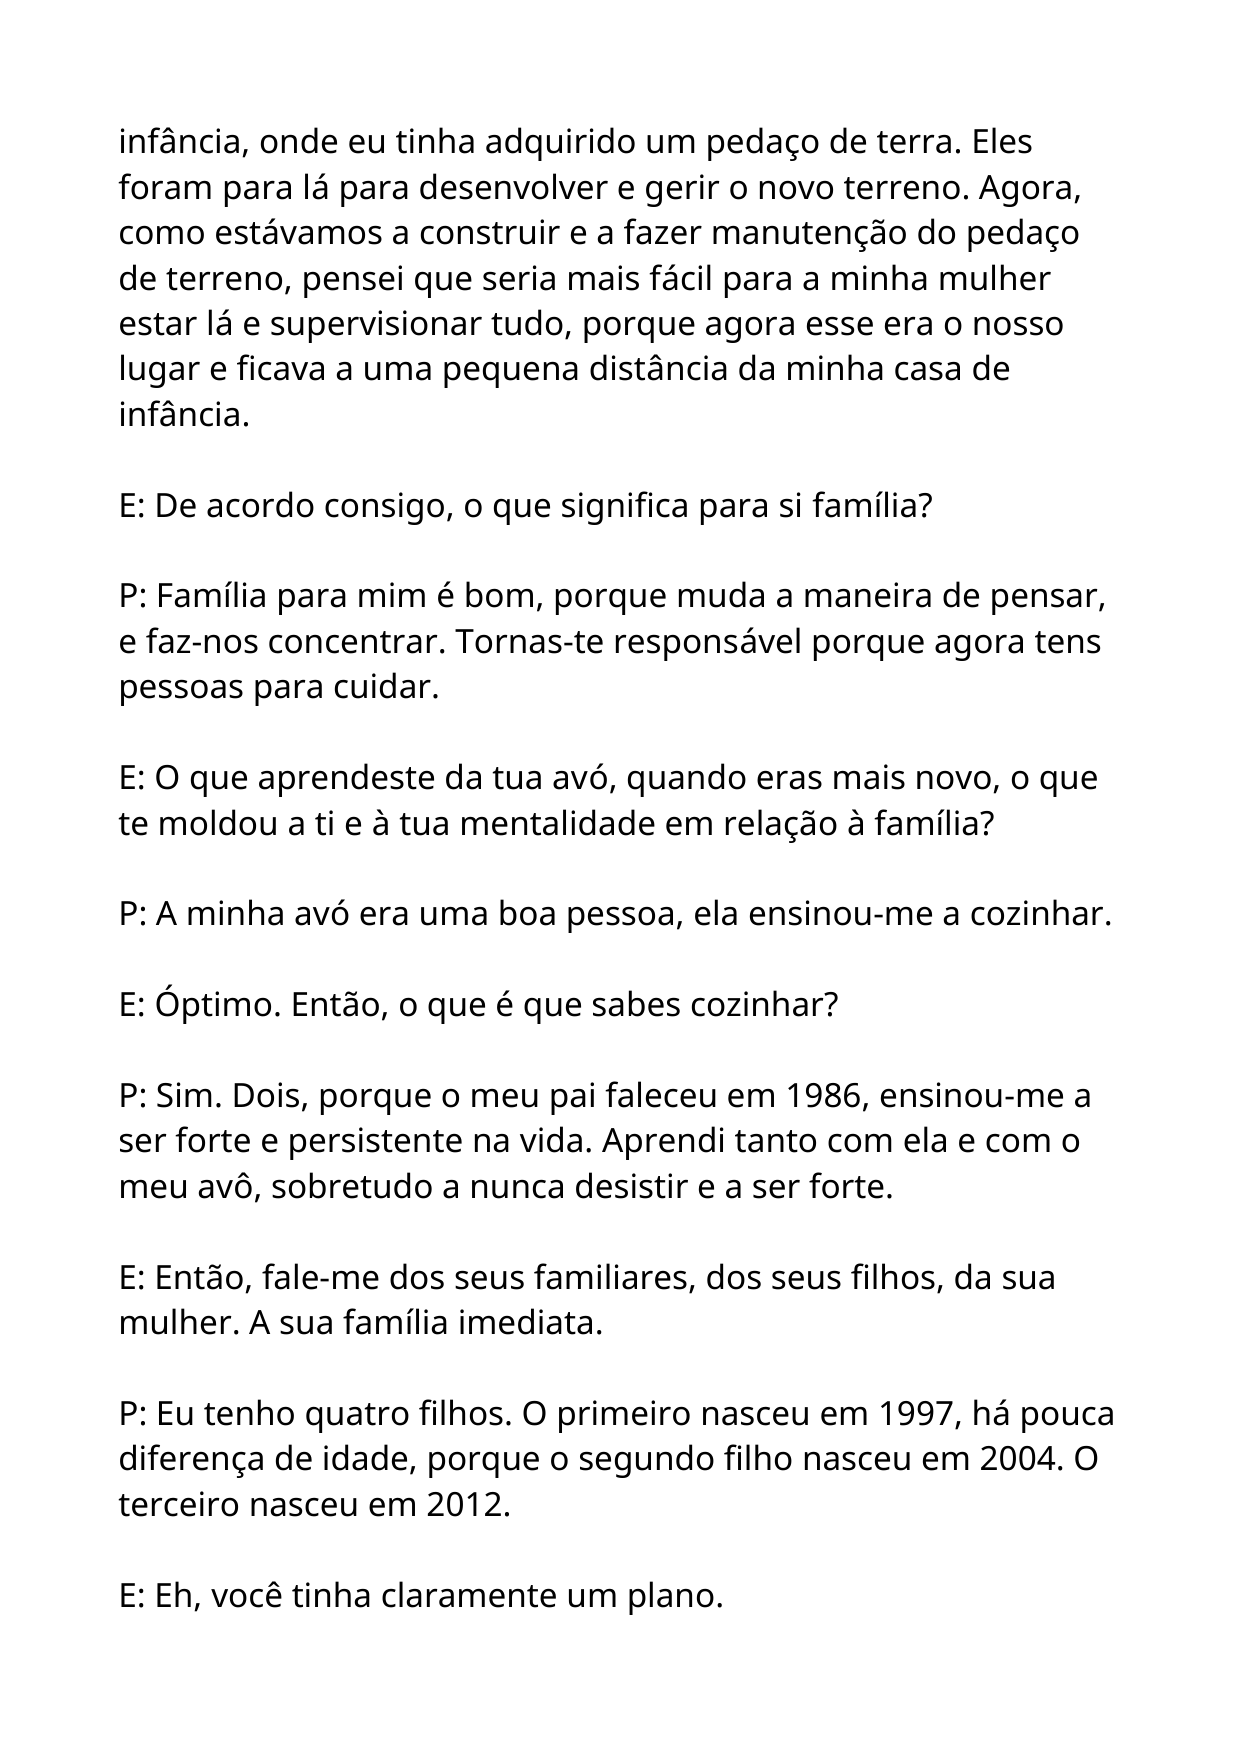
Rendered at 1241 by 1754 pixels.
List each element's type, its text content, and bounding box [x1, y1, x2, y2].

text E: Então, fale-me dos seus familiares, dos seus filhos, da sua mulher. A sua família imediata. [118, 1253, 1122, 1344]
text E: Eh, você tinha claramente um plano. [118, 1571, 1122, 1617]
text E: Óptimo. Então, o que é que sabes cozinhar? [118, 981, 1122, 1026]
text P: Eu tenho quatro filhos. O primeiro nasceu em 1997, há pouca diferença de idade, porque o segundo filho nasceu em 2004. O terceiro nasceu em 2012. [118, 1390, 1122, 1526]
text P: A minha avó era uma boa pessoa, ela ensinou-me a cozinhar. [118, 890, 1122, 936]
text E: De acordo consigo, o que significa para si família? [118, 481, 1122, 527]
text P: Sim. Dois, porque o meu pai faleceu em 1986, ensinou-me a ser forte e persistente na vida. Aprendi tanto com ela e com o meu avô, sobretudo a nunca desistir e a ser forte. [118, 1072, 1122, 1208]
text P: Família para mim é bom, porque muda a maneira de pensar, e faz-nos concentrar. Tornas-te responsável porque agora tens pessoas para cuidar. [118, 572, 1122, 708]
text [118, 118, 1122, 436]
text E: O que aprendeste da tua avó, quando eras mais novo, o que te moldou a ti e à tua mentalidade em relação à família? [118, 754, 1122, 845]
